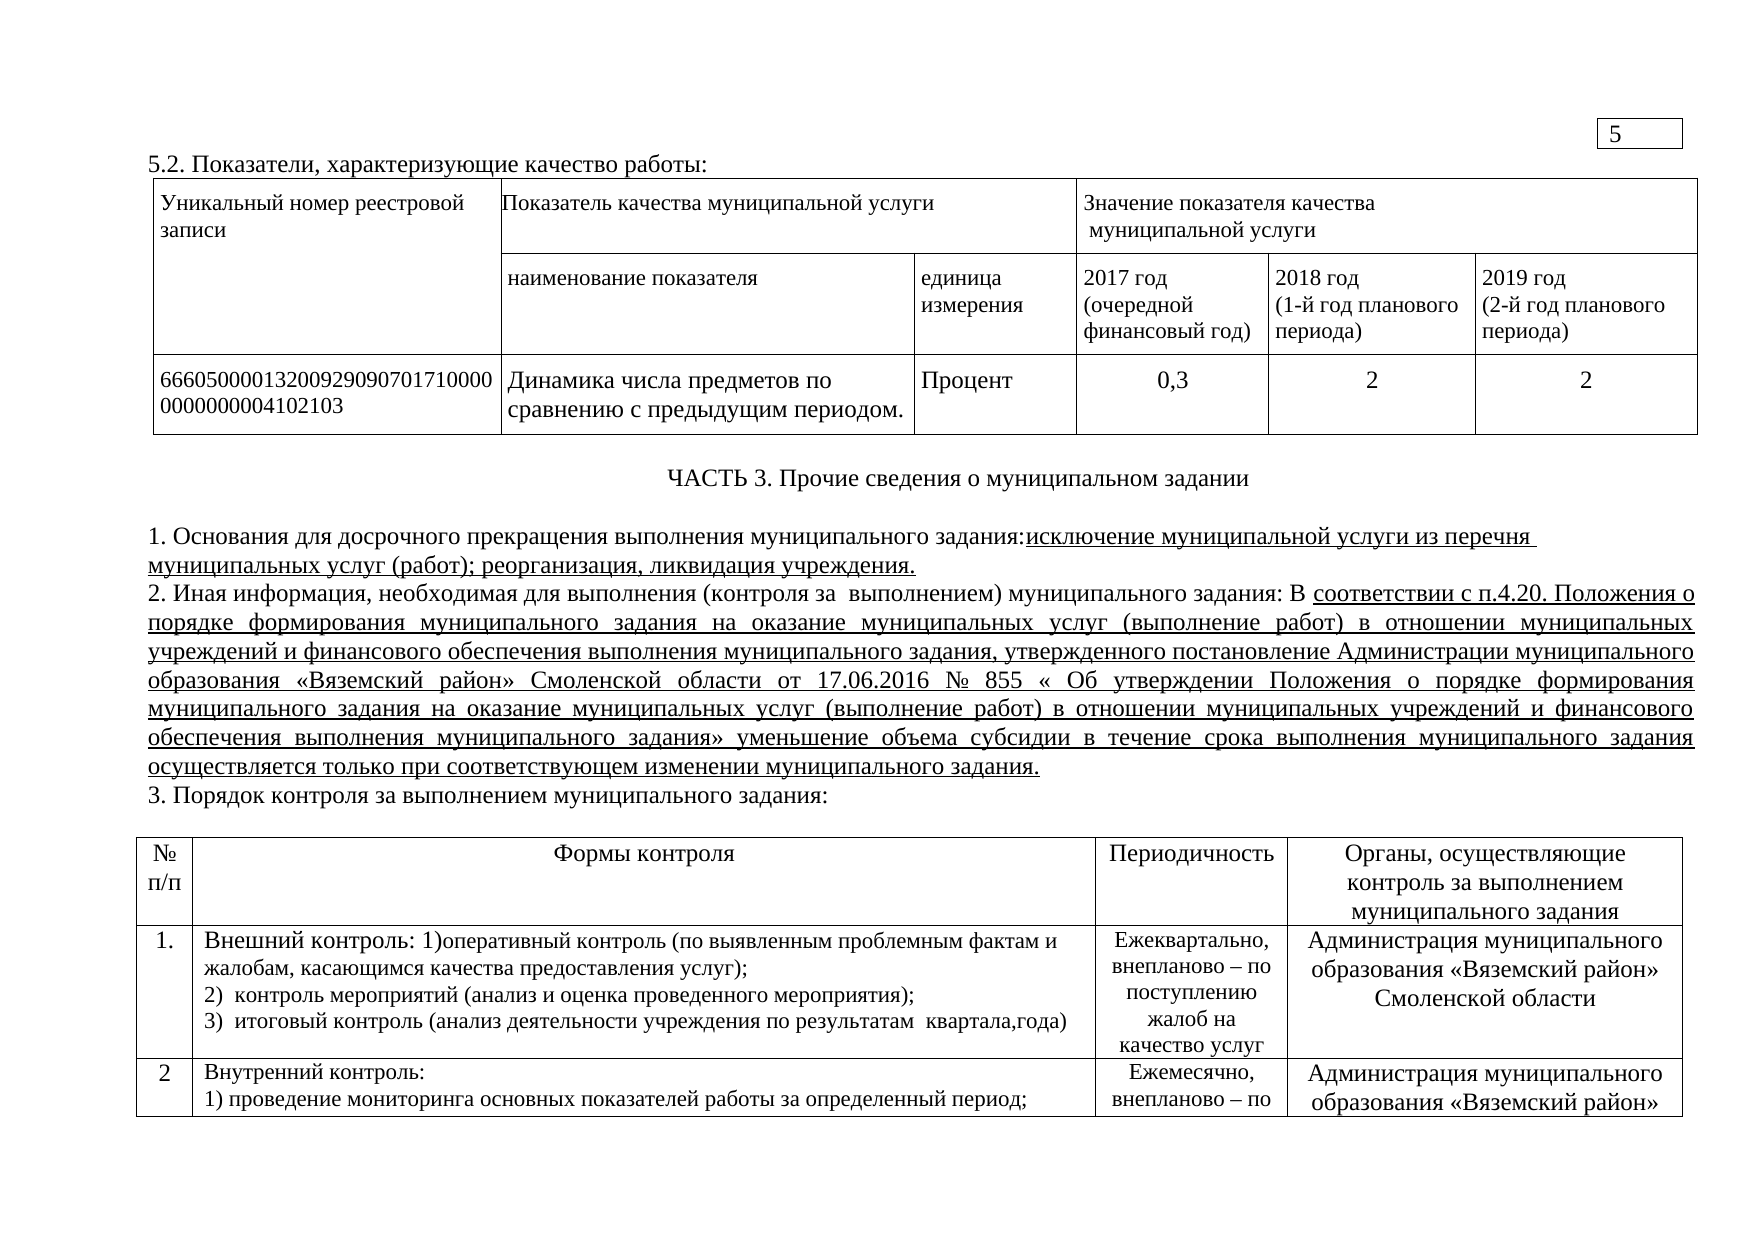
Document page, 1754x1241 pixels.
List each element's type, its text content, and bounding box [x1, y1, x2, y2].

table_header Показатель качества муниципальной услуги [502, 179, 1076, 253]
table_cell Процент [915, 355, 1076, 434]
table_header Уникальный номер реестровой записи [154, 179, 501, 354]
table_cell единица измерения [915, 254, 1076, 354]
table_cell Администрация муниципального образования «Вяземский район» Смоленской области [1288, 926, 1682, 1057]
table_cell 1. [137, 926, 192, 1057]
table_header № п/п [137, 838, 192, 924]
table_header Значение показателя качества муниципальной услуги [1077, 179, 1697, 253]
text 3. Порядок контроля за выполнением муниципального задания: [148, 780, 1695, 808]
table_cell Ежеквартально, внепланово – по поступлению жалоб на качество услуг [1096, 926, 1287, 1057]
table_cell 2 [1476, 355, 1697, 434]
table_cell Внешний контроль: 1)оперативный контроль (по выявленным проблемным фактам и жалобам, касающимся качества предоставления услуг); 2) контроль мероприятий (анализ и оценка проведенного мероприятия); 3) итоговый контроль (анализ деятельности учреждения по результатам квартала,года) [193, 926, 1095, 1057]
table_header Органы, осуществляющие контроль за выполнением муниципального задания [1288, 838, 1682, 924]
text 2. Иная информация, необходимая для выполнения (контроля за выполнением) муниципального задания: В соответствии с п.4.20. Положения о порядке формирования муниципального задания на оказание муниципальных услуг (выполнение работ) в отношении муниципальных учреждений и финансового обеспечения выполнения муниципального задания, утвержденного постановление Администрации муниципального образования «Вяземский район» Смоленской области от 17.06.2016 № 855 « Об утверждении Положения о порядке формирования муниципального задания на оказание муниципальных услуг (выполнение работ) в отношении муниципальных учреждений и финансового обеспечения выполнения муниципального задания» уменьшение объема субсидии в течение срока выполнения муниципального задания осуществляется только при соответствующем изменении муниципального задания. [148, 578, 1695, 632]
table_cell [1288, 1059, 1682, 1116]
table_header Периодичность [1096, 838, 1287, 924]
table_header 5 [1598, 119, 1682, 148]
table_cell Динамика числа предметов по сравнению с предыдущим периодом. [502, 355, 914, 434]
table_cell 2018 год (1-й год планового периода) [1269, 254, 1475, 354]
table_cell 2 [1269, 355, 1475, 434]
table_cell 0,3 [1077, 355, 1268, 434]
table_cell 2019 год (2-й год планового периода) [1476, 254, 1697, 354]
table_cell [1096, 1059, 1287, 1116]
text 2. Иная информация, необходимая для выполнения (контроля за выполнением) муниципального задания: В соответствии с п.4.20. Положения о порядке формирования муниципального задания на оказание муниципальных услуг (выполнение работ) в отношении муниципальных учреждений и финансового обеспечения выполнения муниципального задания, утвержденного постановление Администрации муниципального образования «Вяземский район» Смоленской области от 17.06.2016 № 855 « Об утверждении Положения о порядке формирования муниципального задания на оказание муниципальных услуг (выполнение работ) в отношении муниципальных учреждений и финансового обеспечения выполнения муниципального задания» уменьшение объема субсидии в течение срока выполнения муниципального задания осуществляется только при соответствующем изменении муниципального задания. [148, 691, 1695, 747]
text 5.2. Показатели, характеризующие качество работы: [148, 149, 1695, 178]
table_header Формы контроля [193, 838, 1095, 924]
text ЧАСТЬ 3. Прочие сведения о муниципальном задании [154, 463, 1695, 492]
table_cell 666050000132009290907017100000000000004102103 [154, 355, 501, 434]
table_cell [193, 1059, 1095, 1116]
table_cell 2 [137, 1059, 192, 1116]
table_cell наименование показателя [502, 254, 914, 354]
table_cell 2017 год (очередной финансовый год) [1077, 254, 1268, 354]
text 1. Основания для досрочного прекращения выполнения муниципального задания:исключение муниципальной услуги из перечня муниципальных услуг (работ); реорганизация, ликвидация учреждения. [148, 521, 1695, 578]
